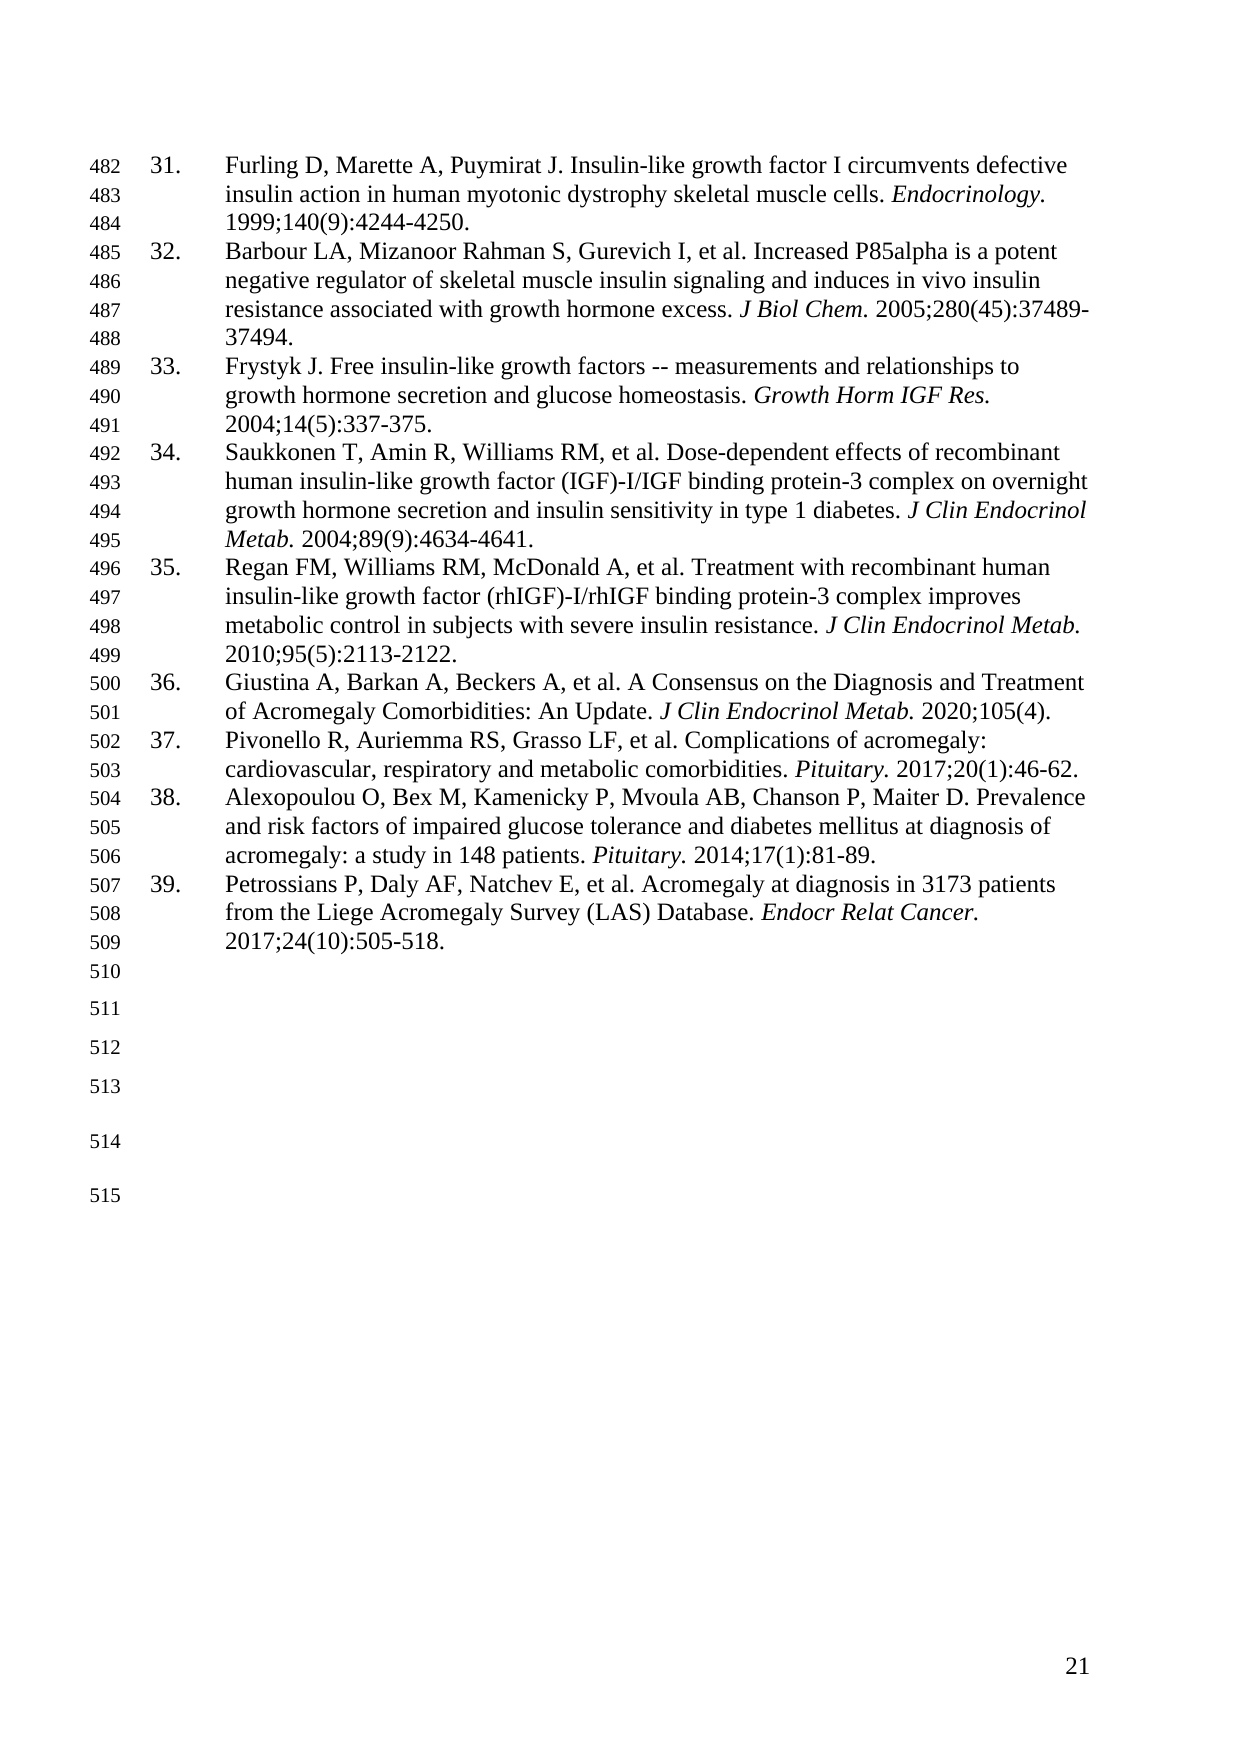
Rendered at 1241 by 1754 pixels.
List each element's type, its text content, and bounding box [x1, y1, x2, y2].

text 34. Saukkonen T, Amin R, Williams RM, et al. Dose-dependent effects of recombinant human insulin-like growth factor (IGF)-I/IGF binding protein-3 complex on overnight growth hormone secretion and insulin sensitivity in type 1 diabetes. J Clin Endocrinol Metab. 2004;89(9):4634-4641. [150, 437, 1090, 552]
text 39. Petrossians P, Daly AF, Natchev E, et al. Acromegaly at diagnosis in 3173 patients from the Liege Acromegaly Survey (LAS) Database. Endocr Relat Cancer. 2017;24(10):505-518. [150, 869, 1090, 955]
text 37. Pivonello R, Auriemma RS, Grasso LF, et al. Complications of acromegaly: cardiovascular, respiratory and metabolic comorbidities. Pituitary. 2017;20(1):46-62. [150, 725, 1090, 782]
text 35. Regan FM, Williams RM, McDonald A, et al. Treatment with recombinant human insulin-like growth factor (rhIGF)-I/rhIGF binding protein-3 complex improves metabolic control in subjects with severe insulin resistance. J Clin Endocrinol Metab. 2010;95(5):2113-2122. [150, 552, 1090, 667]
text 33. Frystyk J. Free insulin-like growth factors -- measurements and relationships to growth hormone secretion and glucose homeostasis. Growth Horm IGF Res. 2004;14(5):337-375. [150, 351, 1090, 437]
text 36. Giustina A, Barkan A, Beckers A, et al. A Consensus on the Diagnosis and Treatment of Acromegaly Comorbidities: An Update. J Clin Endocrinol Metab. 2020;105(4). [150, 667, 1090, 725]
text 38. Alexopoulou O, Bex M, Kamenicky P, Mvoula AB, Chanson P, Maiter D. Prevalence and risk factors of impaired glucose tolerance and diabetes mellitus at diagnosis of acromegaly: a study in 148 patients. Pituitary. 2014;17(1):81-89. [150, 782, 1090, 869]
text 32. Barbour LA, Mizanoor Rahman S, Gurevich I, et al. Increased P85alpha is a potent negative regulator of skeletal muscle insulin signaling and induces in vivo insulin resistance associated with growth hormone excess. J Biol Chem. 2005;280(45):37489-37494. [150, 236, 1090, 351]
text 31. Furling D, Marette A, Puymirat J. Insulin-like growth factor I circumvents defective insulin action in human myotonic dystrophy skeletal muscle cells. Endocrinology. 1999;140(9):4244-4250. [150, 150, 1090, 236]
